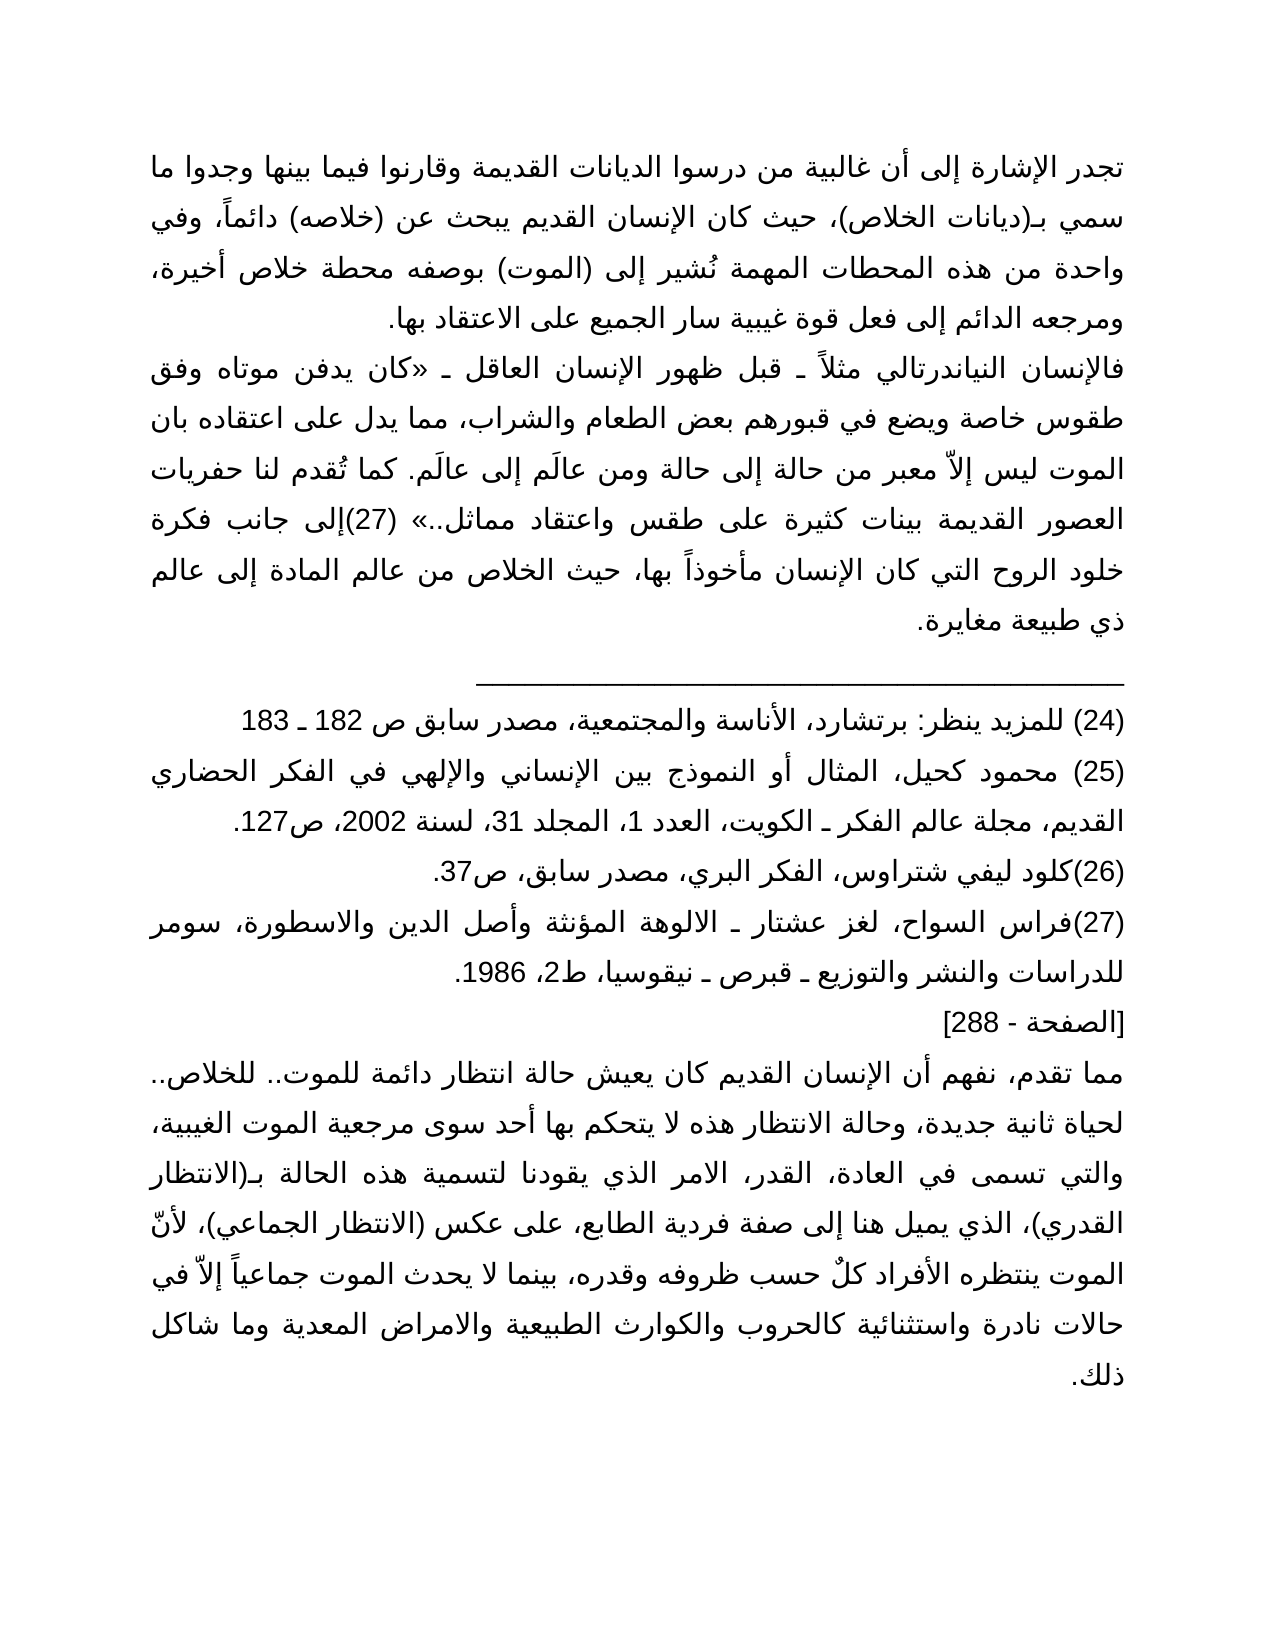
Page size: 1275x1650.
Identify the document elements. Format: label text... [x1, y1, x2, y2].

text مما تقدم، نفهم أن الإنسان القديم كان يعيش حالة انتظار دائمة للموت.. للخلاص.. لحياة ثانية جديدة، وحالة الانتظار هذه لا يتحكم بها أحد سوى مرجعية الموت الغيبية، والتي تسمى في العادة، القدر، الامر الذي يقودنا لتسمية هذه الحالة بـ(الانتظار القدري)، الذي يميل هنا إلى صفة فردية الطابع، على عكس (الانتظار الجماعي)، لأنّ الموت ينتظره الأفراد كلٌ حسب ظروفه وقدره، بينما لا يحدث الموت جماعياً إلاّ في حالات نادرة واستثنائية كالحروب والكوارث الطبيعية والامراض المعدية وما شاكل ذلك. [150, 1056, 1125, 1391]
text (26)كلود ليفي شتراوس، الفكر البري، مصدر سابق، ص37. [150, 854, 1125, 888]
text (24) للمزيد ينظر: برتشارد، الأناسة والمجتمعية، مصدر سابق ص 182 ـ 183 [150, 703, 1125, 737]
text [الصفحة - 288] [150, 1005, 1125, 1039]
text تجدر الإشارة إلى أن غالبية من درسوا الديانات القديمة وقارنوا فيما بينها وجدوا ما سمي بـ(ديانات الخلاص)، حيث كان الإنسان القديم يبحث عن (خلاصه) دائماً، وفي واحدة من هذه المحطات المهمة نُشير إلى (الموت) بوصفه محطة خلاص أخيرة، ومرجعه الدائم إلى فعل قوة غيبية سار الجميع على الاعتقاد بها. [150, 150, 1125, 334]
text ________________________________________ [150, 653, 1125, 687]
text فالإنسان النياندرتالي مثلاً ـ قبل ظهور الإنسان العاقل ـ «كان يدفن موتاه وفق طقوس خاصة ويضع في قبورهم بعض الطعام والشراب، مما يدل على اعتقاده بان الموت ليس إلاّ معبر من حالة إلى حالة ومن عالَم إلى عالَم. كما تُقدم لنا حفريات العصور القديمة بينات كثيرة على طقس واعتقاد مماثل..» (27)إلى جانب فكرة خلود الروح التي كان الإنسان مأخوذاً بها، حيث الخلاص من عالم المادة إلى عالم ذي طبيعة مغايرة. [150, 351, 1125, 636]
text (25) محمود كحيل، المثال أو النموذج بين الإنساني والإلهي في الفكر الحضاري القديم، مجلة عالم الفكر ـ الكويت، العدد 1، المجلد 31، لسنة 2002، ص127. [150, 754, 1125, 838]
text (27)فراس السواح، لغز عشتار ـ الالوهة المؤنثة وأصل الدين والاسطورة، سومر للدراسات والنشر والتوزيع ـ قبرص ـ نيقوسيا، ط2، 1986. [150, 905, 1125, 988]
